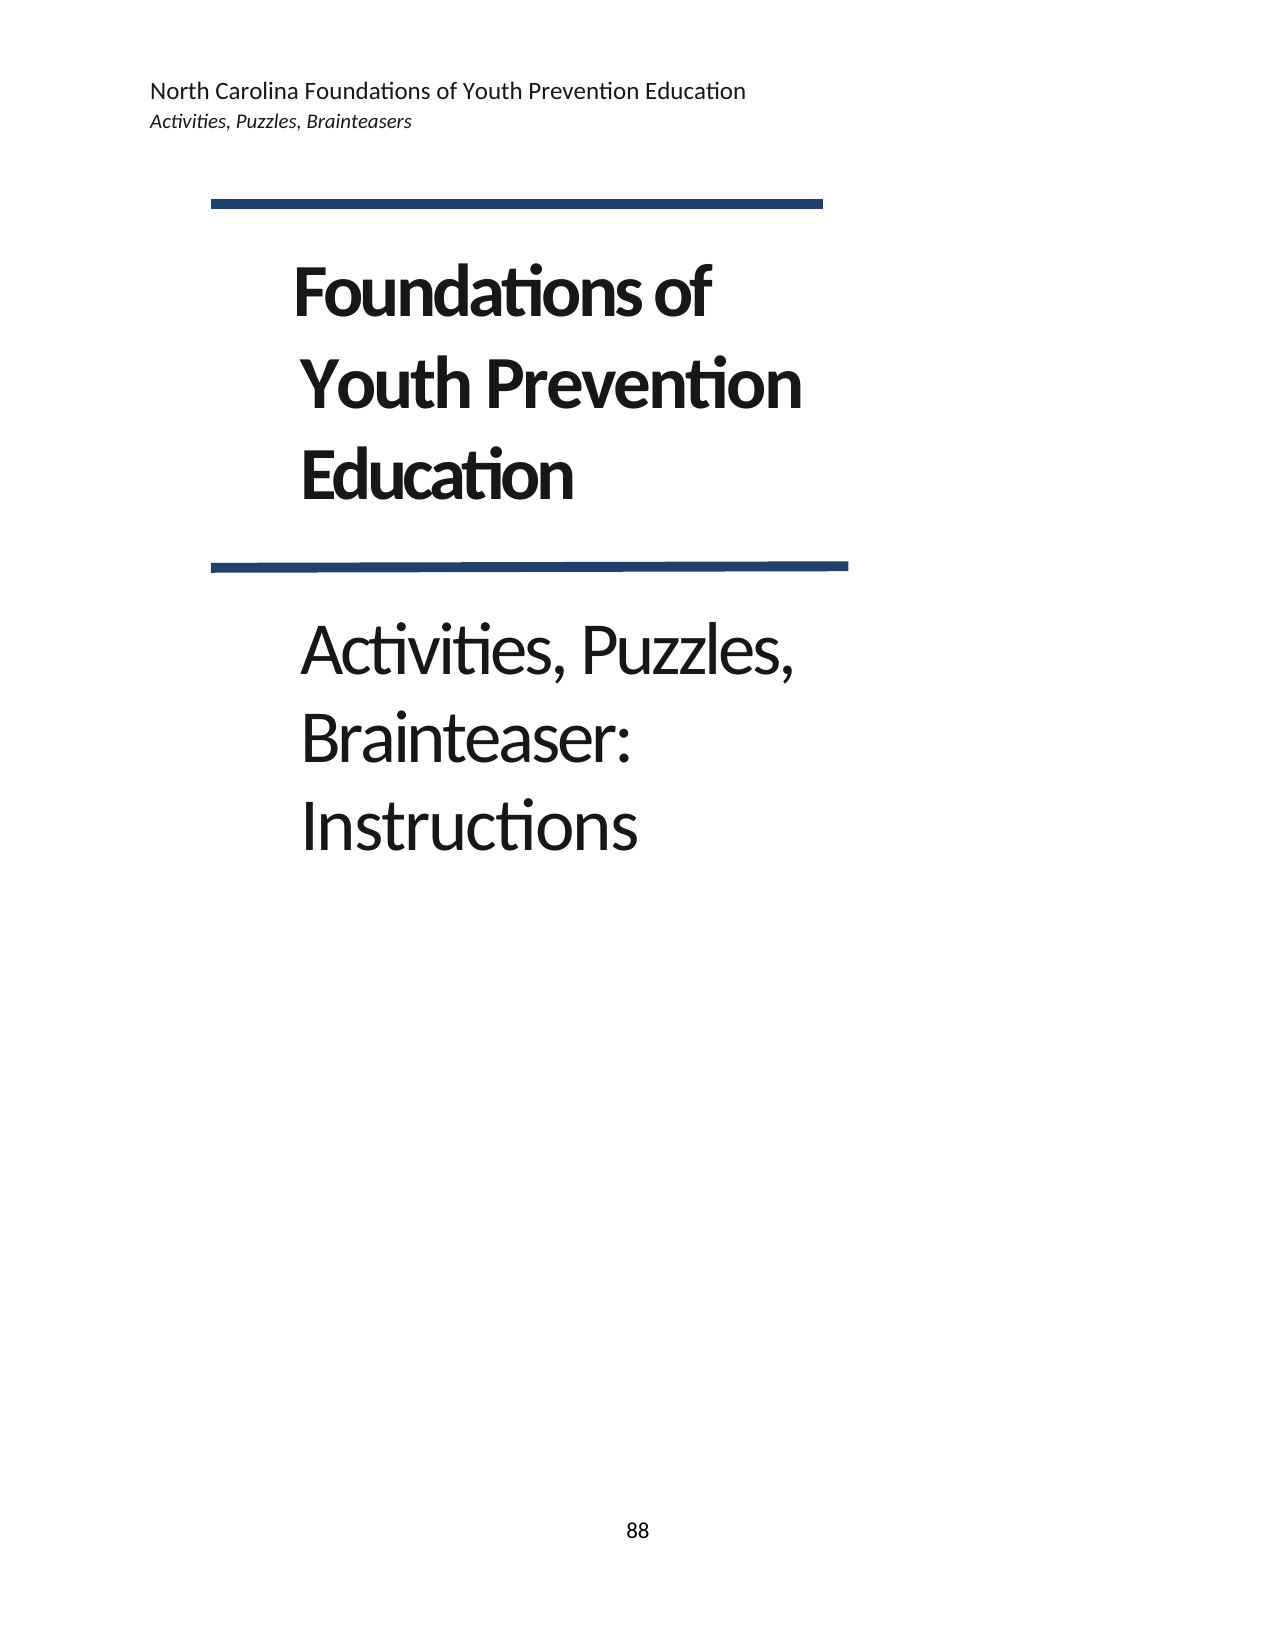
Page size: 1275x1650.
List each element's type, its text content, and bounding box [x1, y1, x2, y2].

text Youth Prevention [300, 335, 856, 427]
text Brainteaser: [300, 692, 695, 780]
text Instructions [300, 780, 785, 868]
text Education [300, 427, 624, 518]
text Activities, Puzzles, [300, 604, 841, 692]
text Foundations of [150, 244, 1125, 335]
